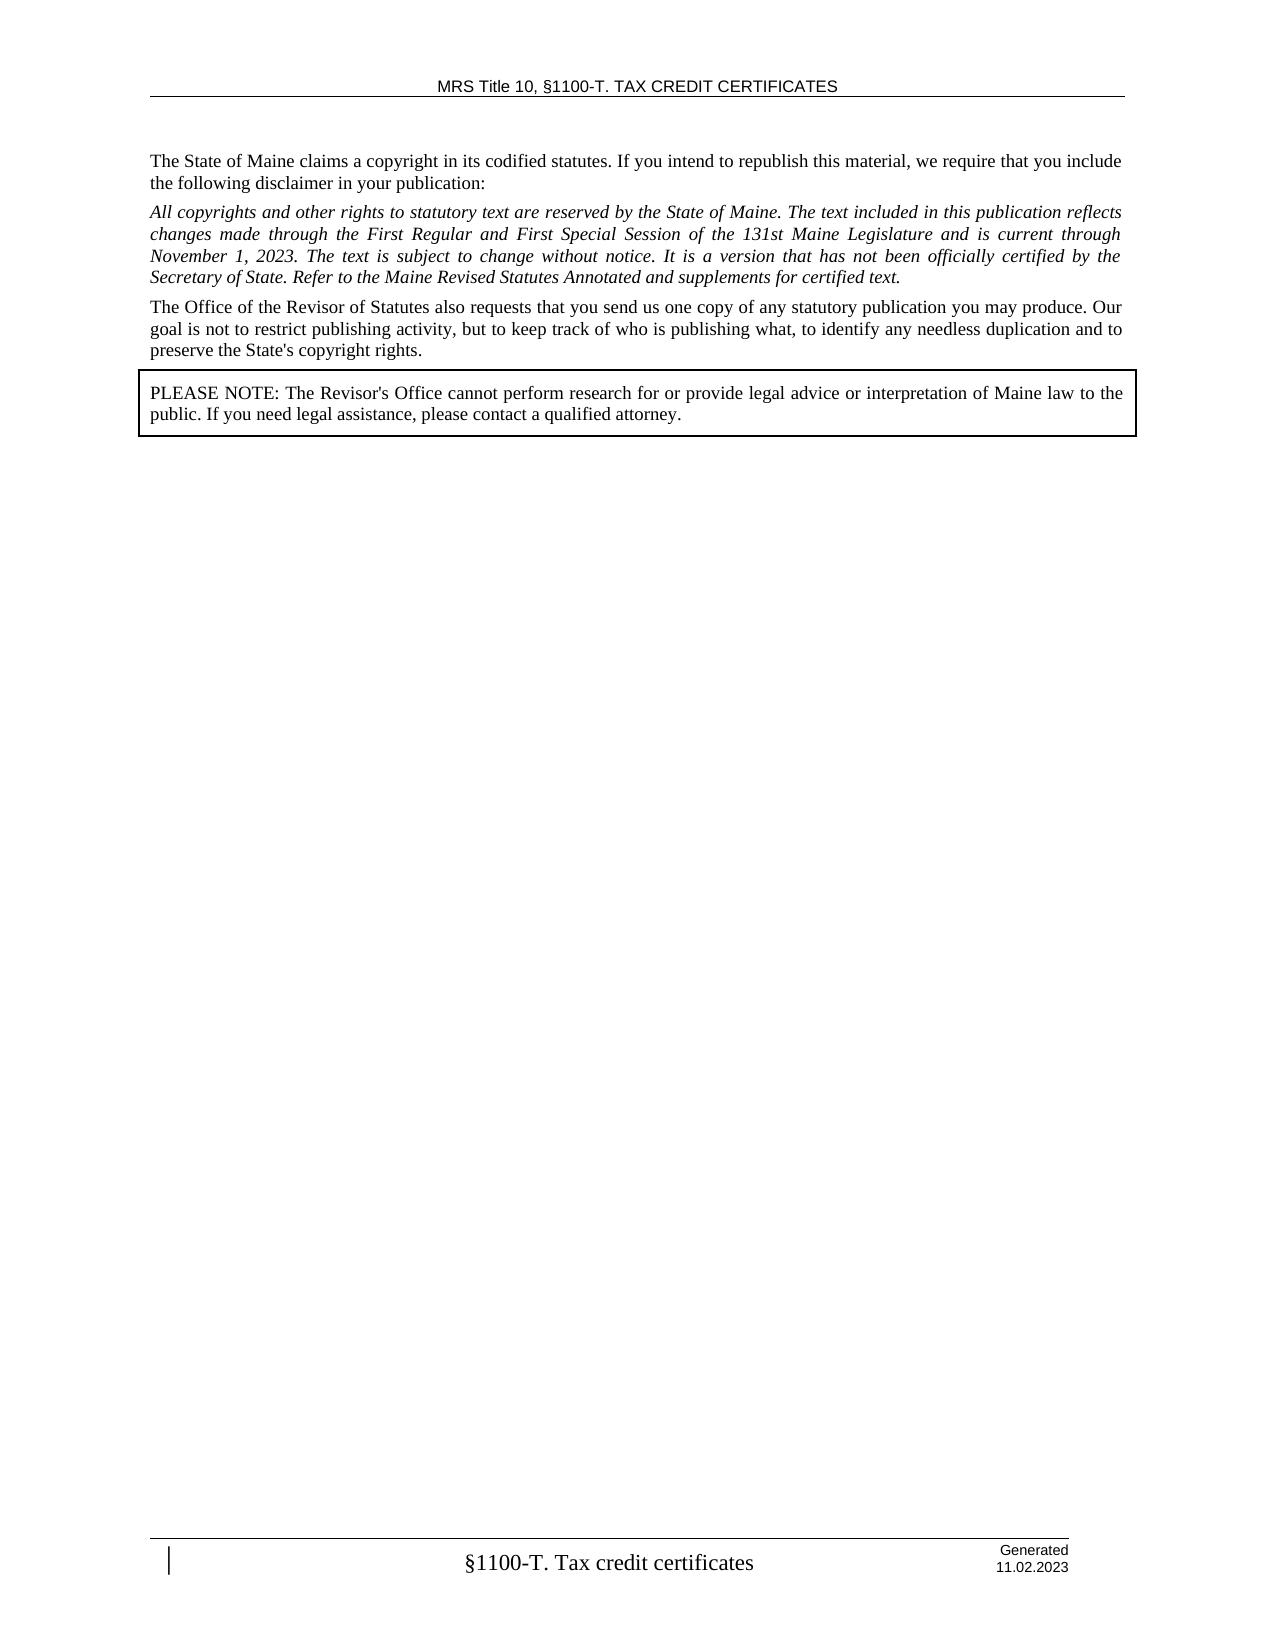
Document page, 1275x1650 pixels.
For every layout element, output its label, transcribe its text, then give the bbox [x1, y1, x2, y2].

text All copyrights and other rights to statutory text are reserved by the State of Maine. The text included in this publication reflects changes made through the First Regular and First Special Session of the 131st Maine Legislature and is current through November 1, 2023 . The text is subject to change without notice. It is a version that has not been officially certified by the Secretary of State. Refer to the Maine Revised Statutes Annotated and supplements for certified text. [150, 201, 1125, 288]
text The Office of the Revisor of Statutes also requests that you send us one copy of any statutory publication you may produce. Our goal is not to restrict publishing activity, but to keep track of who is publishing what, to identify any needless duplication and to preserve the State's copyright rights. [150, 296, 1125, 361]
text The State of Maine claims a copyright in its codified statutes. If you intend to republish this material, we require that you include the following disclaimer in your publication: [150, 150, 1125, 193]
text PLEASE NOTE: The Revisor's Office cannot perform research for or provide legal advice or interpretation of Maine law to the public. If you need legal assistance, please contact a qualified attorney. [140, 371, 1135, 435]
